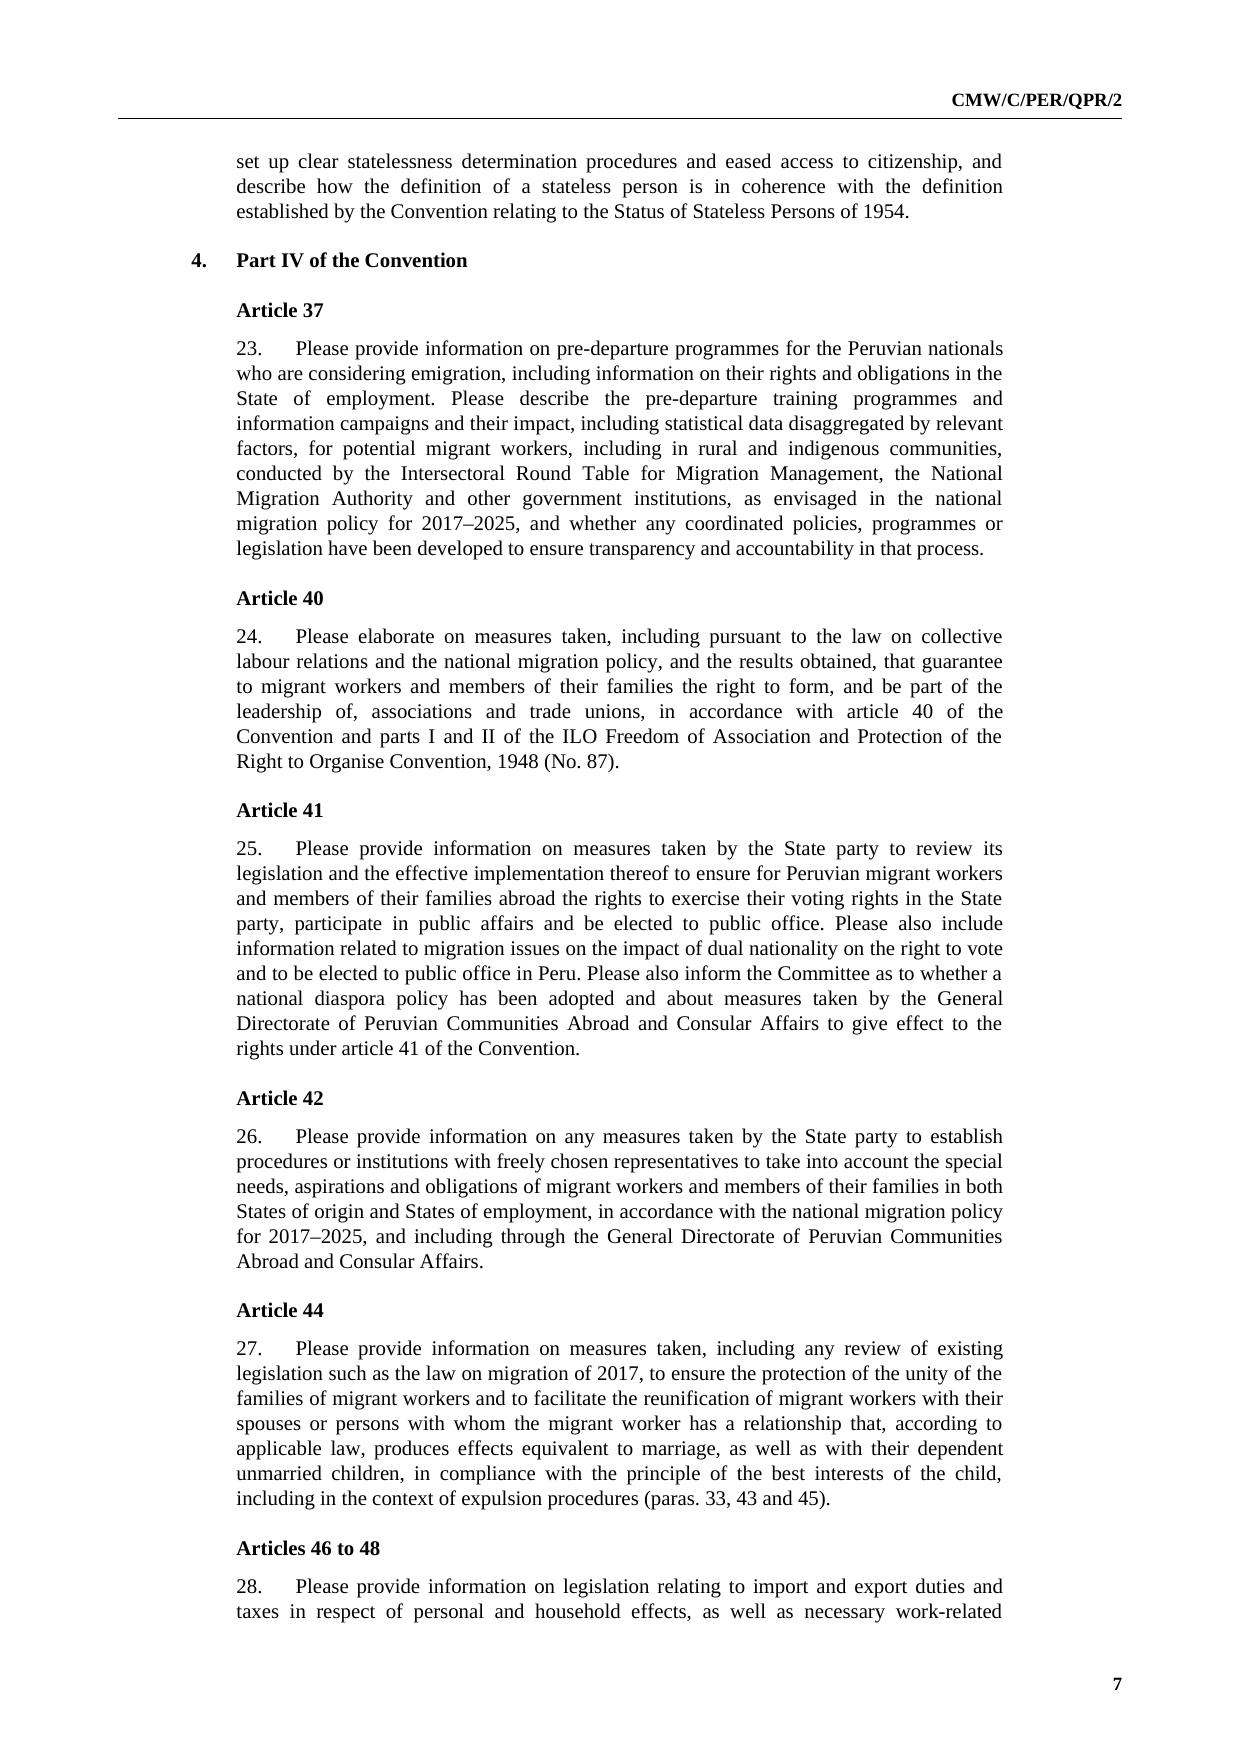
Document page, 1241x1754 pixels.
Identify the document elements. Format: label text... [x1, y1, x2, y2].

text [236, 148, 1004, 223]
text Article 42 [118, 1085, 1004, 1110]
text Article 41 [118, 798, 1004, 823]
text 4. Part IV of the Convention [118, 248, 1004, 273]
text Articles 46 to 48 [118, 1535, 1004, 1560]
text Article 44 [118, 1298, 1004, 1323]
text 27. Please provide information on measures taken, including any review of existing legislation such as the law on migration of 2017, to ensure the protection of the unity of the families of migrant workers and to facilitate the reunification of migrant workers with their spouses or persons with whom the migrant worker has a relationship that, according to applicable law, produces effects equivalent to marriage, as well as with their dependent unmarried children, in compliance with the principle of the best interests of the child, including in the context of expulsion procedures (paras. 33, 43 and 45). [236, 1335, 1004, 1510]
text 26. Please provide information on any measures taken by the State party to establish procedures or institutions with freely chosen representatives to take into account the special needs, aspirations and obligations of migrant workers and members of their families in both States of origin and States of employment, in accordance with the national migration policy for 2017–2025, and including through the General Directorate of Peruvian Communities Abroad and Consular Affairs. [236, 1123, 1004, 1273]
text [236, 1573, 1004, 1623]
text Article 37 [118, 298, 1004, 323]
text 25. Please provide information on measures taken by the State party to review its legislation and the effective implementation thereof to ensure for Peruvian migrant workers and members of their families abroad the rights to exercise their voting rights in the State party, participate in public affairs and be elected to public office. Please also include information related to migration issues on the impact of dual nationality on the right to vote and to be elected to public office in Peru. Please also inform the Committee as to whether a national diaspora policy has been adopted and about measures taken by the General Directorate of Peruvian Communities Abroad and Consular Affairs to give effect to the rights under article 41 of the Convention. [236, 835, 1004, 1060]
text 23. Please provide information on pre-departure programmes for the Peruvian nationals who are considering emigration, including information on their rights and obligations in the State of employment. Please describe the pre-departure training programmes and information campaigns and their impact, including statistical data disaggregated by relevant factors, for potential migrant workers, including in rural and indigenous communities, conducted by the Intersectoral Round Table for Migration Management, the National Migration Authority and other government institutions, as envisaged in the national migration policy for 2017–2025, and whether any coordinated policies, programmes or legislation have been developed to ensure transparency and accountability in that process. [236, 335, 1004, 560]
text Article 40 [118, 585, 1004, 610]
text 24. Please elaborate on measures taken, including pursuant to the law on collective labour relations and the national migration policy, and the results obtained, that guarantee to migrant workers and members of their families the right to form, and be part of the leadership of, associations and trade unions, in accordance with article 40 of the Convention and parts I and II of the ILO Freedom of Association and Protection of the Right to Organise Convention, 1948 (No. 87). [236, 623, 1004, 773]
